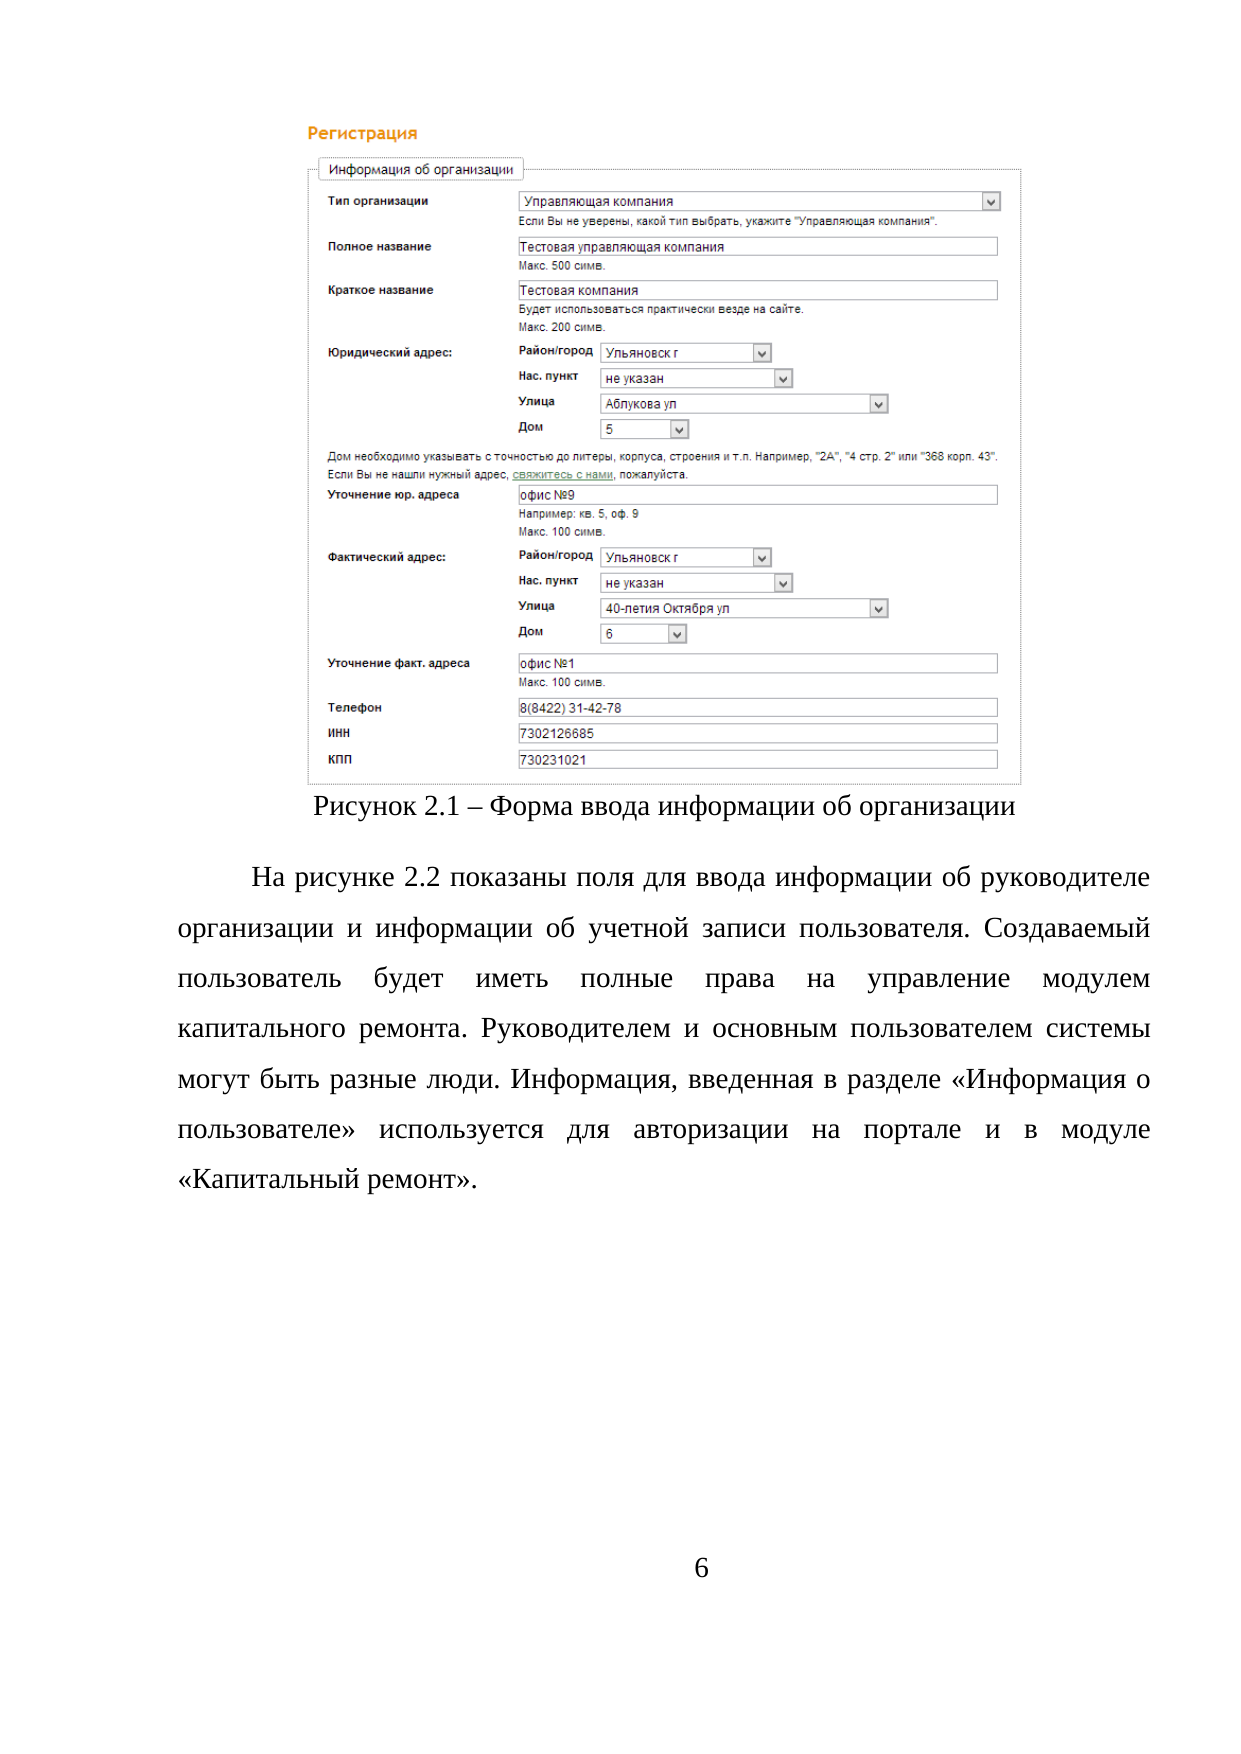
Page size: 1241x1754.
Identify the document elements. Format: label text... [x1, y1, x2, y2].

picture [296, 118, 1033, 789]
text Рисунок 2.1 – Форма ввода информации об организации [177, 788, 1152, 822]
text На рисунке 2.2 показаны поля для ввода информации об руководителе организации и информации об учетной записи пользователя. Создаваемый пользователь будет иметь полные права на управление модулем капитального ремонта. Руководителем и основным пользователем системы могут быть разные люди. Информация, введенная в разделе «Информация о пользователе» используется для авторизации на портале и в модуле «Капитальный ремонт». [177, 859, 1152, 1195]
